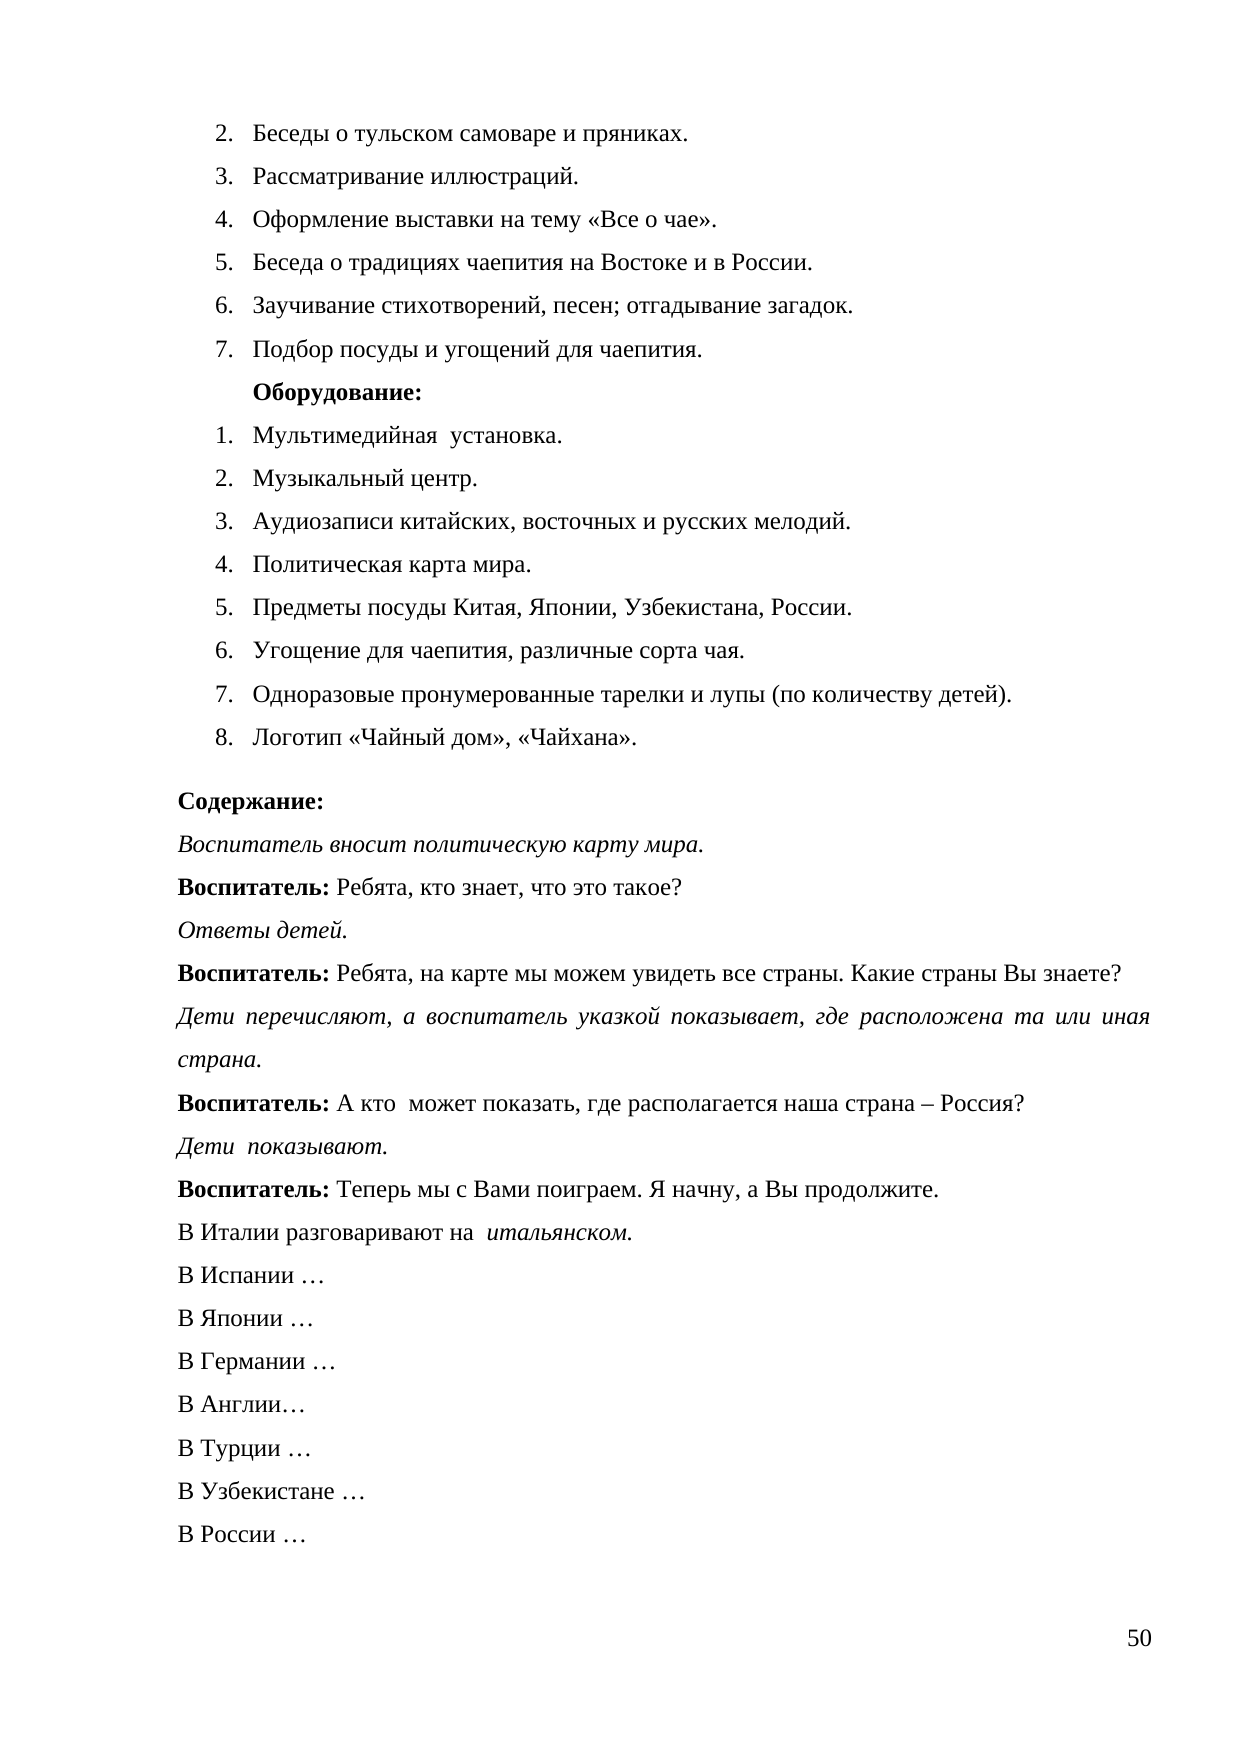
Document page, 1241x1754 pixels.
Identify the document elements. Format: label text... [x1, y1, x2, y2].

list Оформление выставки на тему «Все о чае». [215, 204, 1152, 233]
text В Германии … [177, 1346, 1152, 1375]
list Угощение для чаепития, различные сорта чая. [215, 636, 1152, 664]
list Предметы посуды Китая, Японии, Узбекистана, России. [215, 592, 1152, 621]
text Воспитатель: Ребята, на карте мы можем увидеть все страны. Какие страны Вы знаете? [177, 958, 1152, 987]
text В Англии… [177, 1389, 1152, 1418]
list Логотип «Чайный дом», «Чайхана». [215, 722, 1152, 751]
text В Узбекистане … [177, 1476, 1152, 1504]
text Воспитатель: Теперь мы с Вами поиграем. Я начну, а Вы продолжите. [177, 1174, 1152, 1203]
list Беседа о традициях чаепития на Востоке и в России. [215, 247, 1152, 276]
text В Турции … [177, 1433, 1152, 1461]
text Воспитатель: Ребята, кто знает, что это такое? [177, 872, 1152, 901]
text Содержание: [177, 786, 1152, 814]
text В Испании … [177, 1260, 1152, 1289]
text Дети перечисляют, а воспитатель указкой показывает, где расположена та или иная страна. [177, 1001, 1152, 1073]
list Беседы о тульском самоваре и пряниках. [215, 118, 1152, 147]
list Политическая карта мира. [215, 549, 1152, 578]
text Воспитатель вносит политическую карту мира. [177, 829, 1152, 858]
text В Японии … [177, 1303, 1152, 1332]
list Музыкальный центр. [215, 463, 1152, 492]
list Рассматривание иллюстраций. [215, 161, 1152, 190]
list Аудиозаписи китайских, восточных и русских мелодий. [215, 506, 1152, 535]
list Мультимедийная установка. [215, 420, 1152, 449]
text Дети показывают. [177, 1131, 1152, 1159]
text Воспитатель: А кто может показать, где располагается наша страна – Россия? [177, 1088, 1152, 1116]
text В России … [177, 1519, 1152, 1548]
list Подбор посуды и угощений для чаепития. [215, 334, 1152, 362]
text В Италии разговаривают на итальянском. [177, 1217, 1152, 1246]
list Одноразовые пронумерованные тарелки и лупы (по количеству детей). [215, 679, 1152, 707]
list Заучивание стихотворений, песен; отгадывание загадок. [215, 291, 1152, 319]
list Оборудование: [252, 377, 1152, 406]
text Ответы детей. [177, 915, 1152, 944]
